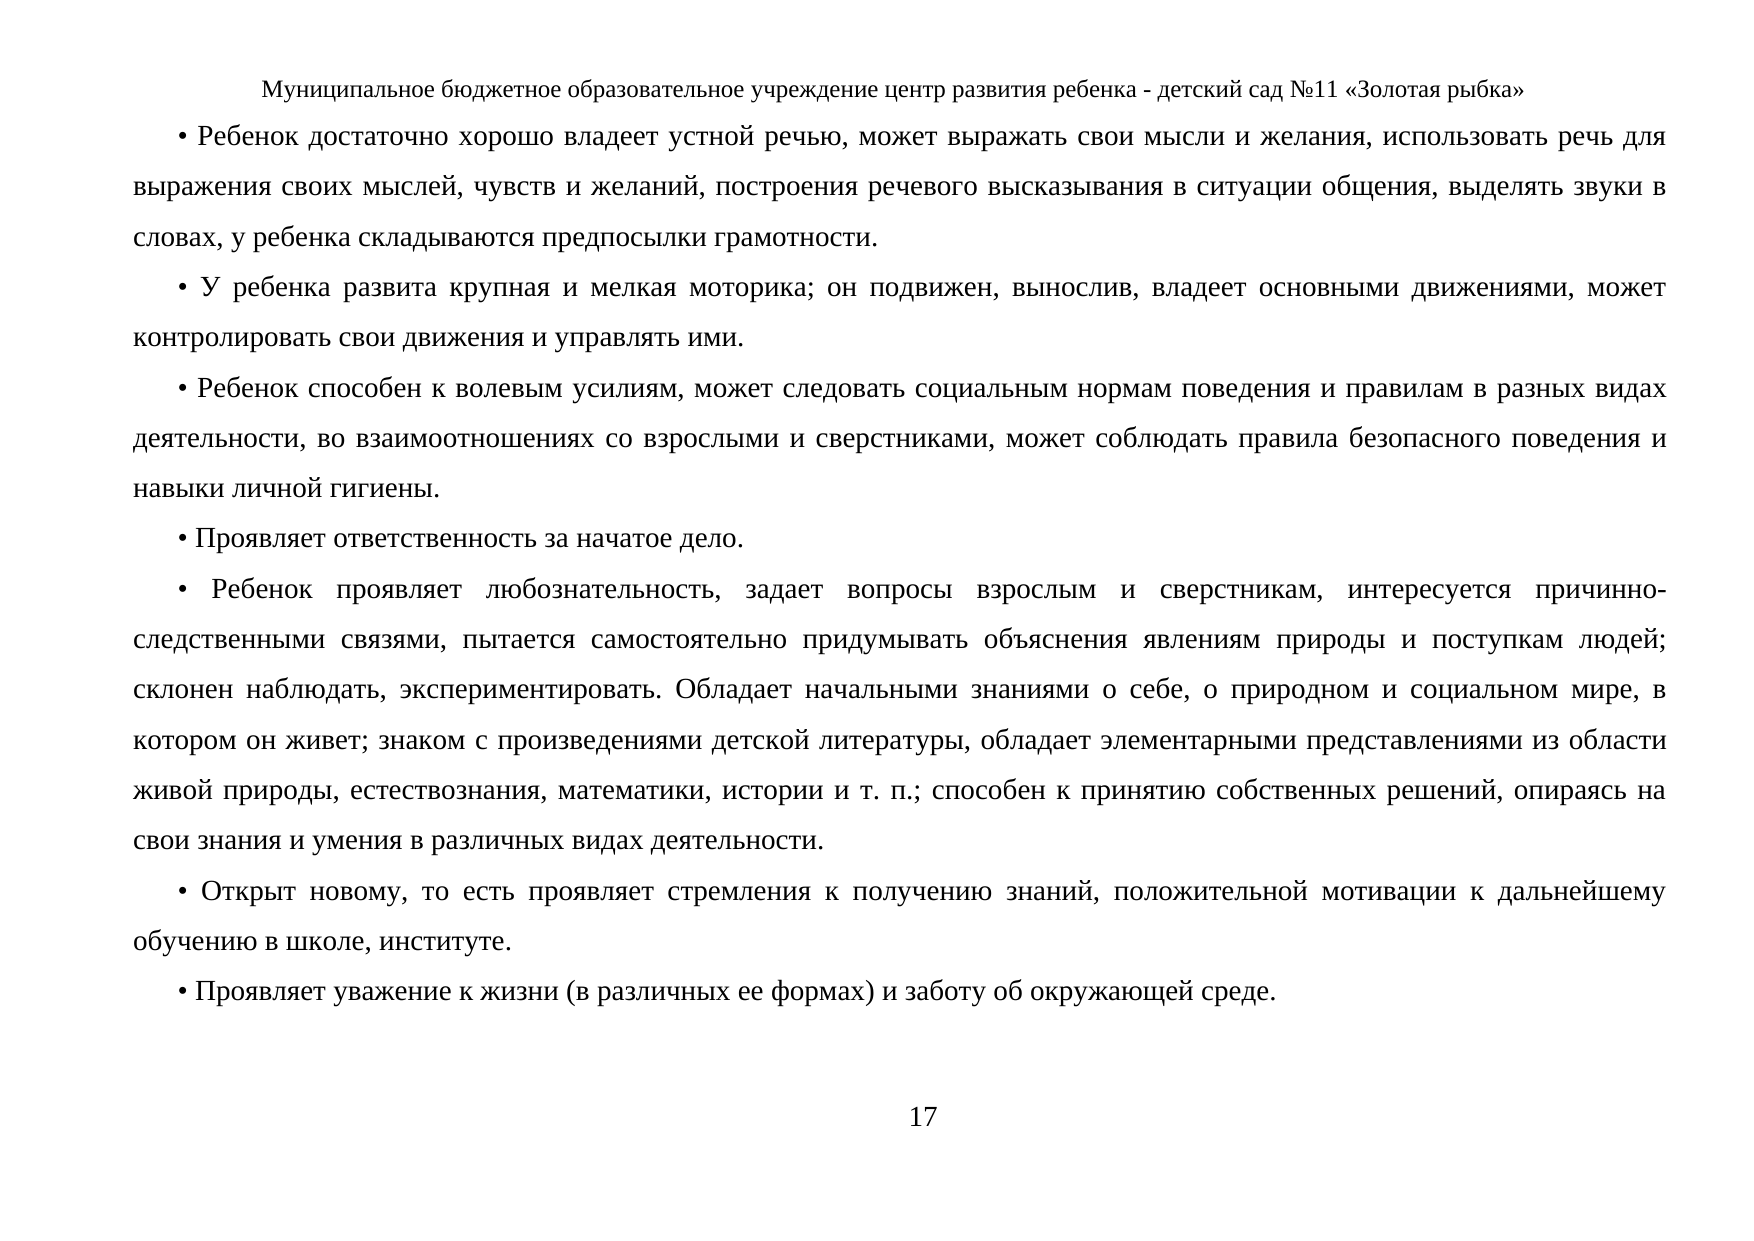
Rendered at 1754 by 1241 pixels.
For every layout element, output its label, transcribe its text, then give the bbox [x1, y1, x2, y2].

text • У ребенка развита крупная и мелкая моторика; он подвижен, вынослив, владеет основными движениями, может контролировать свои движения и управлять ими. [133, 269, 1668, 353]
text • Проявляет уважение к жизни (в различных ее формах) и заботу об окружающей среде. [133, 973, 1668, 1007]
text • Ребенок проявляет любознательность, задает вопросы взрослым и сверстникам, интересуется причинно-следственными связями, пытается самостоятельно придумывать объяснения явлениям природы и поступкам людей; склонен наблюдать, экспериментировать. Обладает начальными знаниями о себе, о природном и социальном мире, в котором он живет; знаком с произведениями детской литературы, обладает элементарными представлениями из области живой природы, естествознания, математики, истории и т. п.; способен к принятию собственных решений, опираясь на свои знания и умения в различных видах деятельности. [133, 571, 1668, 856]
text • Ребенок достаточно хорошо владеет устной речью, может выражать свои мысли и желания, использовать речь для выражения своих мыслей, чувств и желаний, построения речевого высказывания в ситуации общения, выделять звуки в словах, у ребенка складываются предпосылки грамотности. [133, 118, 1668, 252]
text • Ребенок способен к волевым усилиям, может следовать социальным нормам поведения и правилам в разных видах деятельности, во взаимоотношениях со взрослыми и сверстниками, может соблюдать правила безопасного поведения и навыки личной гигиены. [133, 370, 1668, 504]
text • Открыт новому, то есть проявляет стремления к получению знаний, положительной мотивации к дальнейшему обучению в школе, институте. [133, 873, 1668, 957]
text • Проявляет ответственность за начатое дело. [133, 521, 1668, 554]
